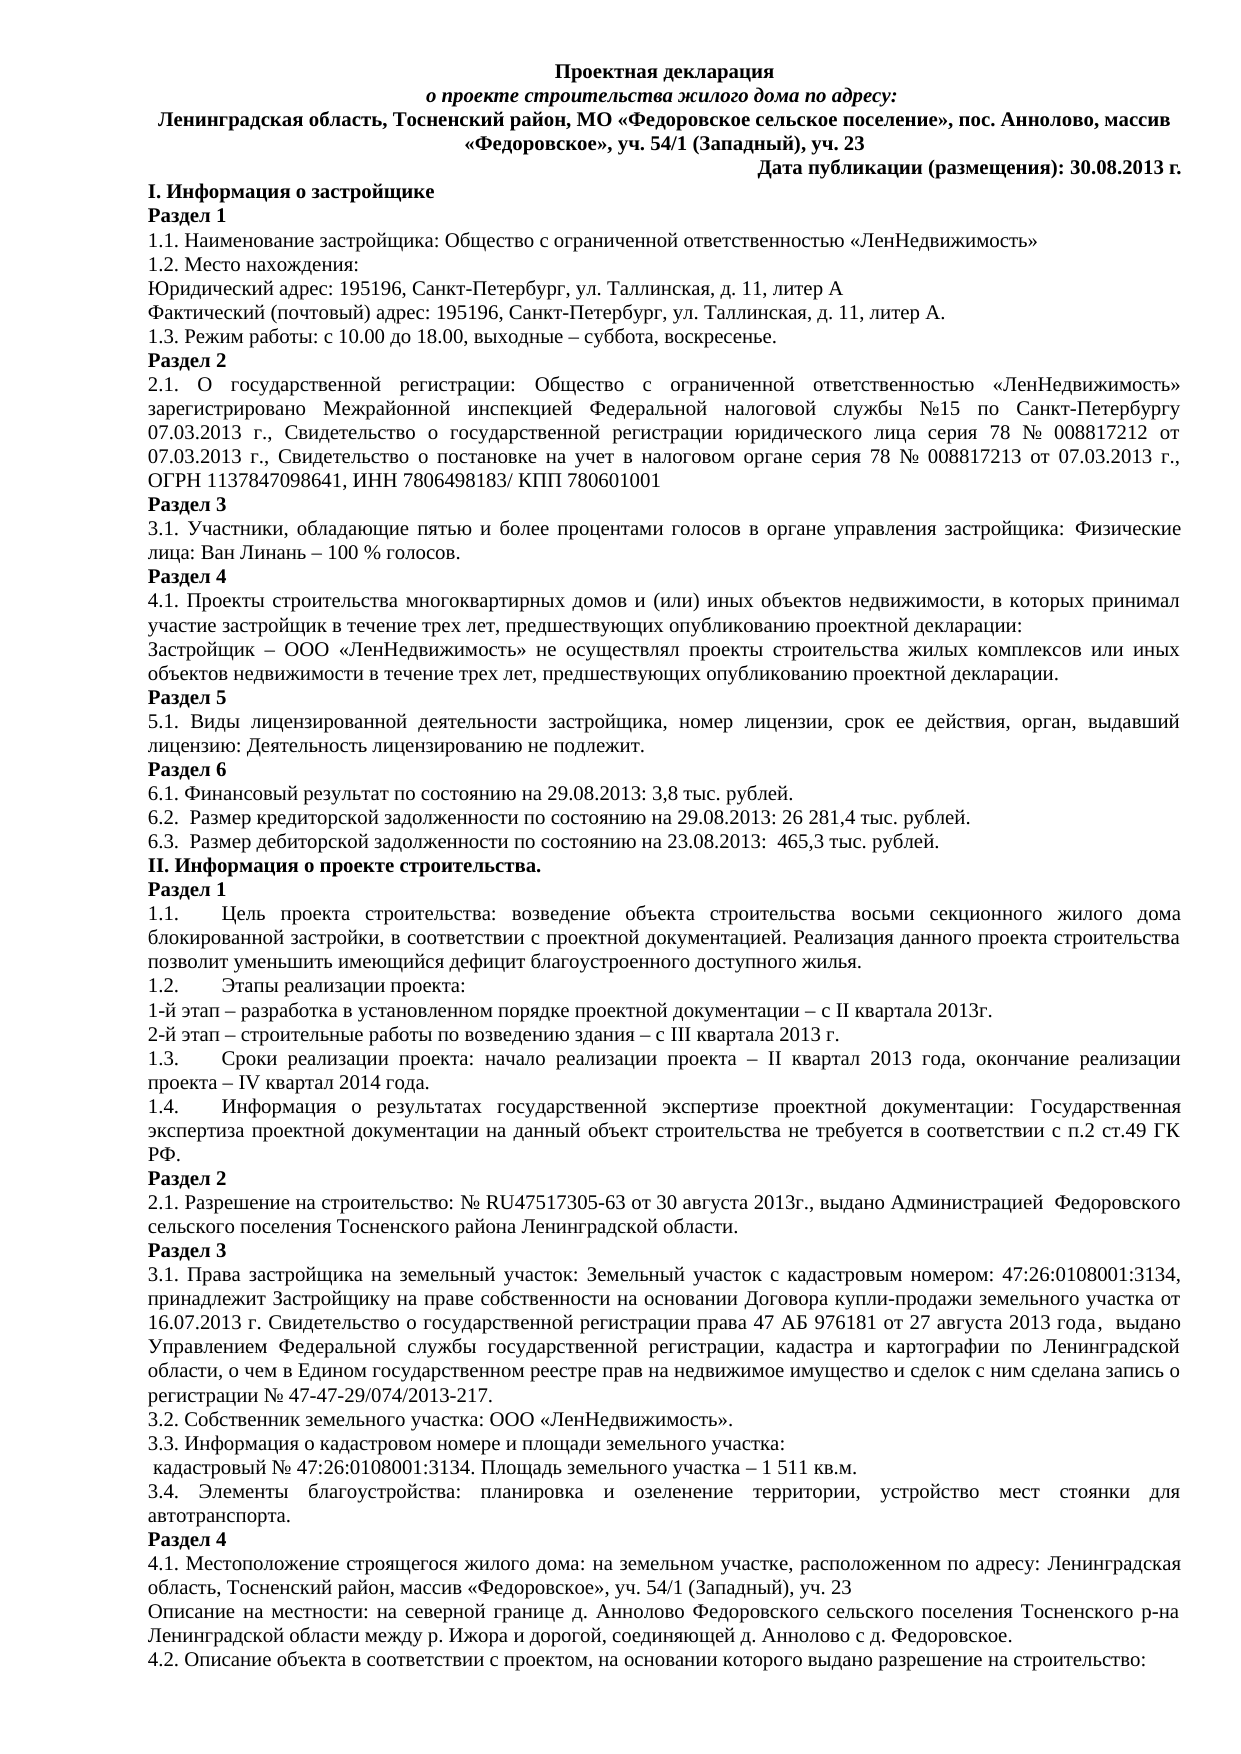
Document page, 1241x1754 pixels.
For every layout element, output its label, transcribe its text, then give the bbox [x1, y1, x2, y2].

text Юридический адрес: 195196, Санкт-Петербург, ул. Таллинская, д. 11, литер А [148, 276, 1181, 300]
text Раздел 2 [148, 1166, 1181, 1190]
text Застройщик – ООО «ЛенНедвижимость» не осуществлял проекты строительства жилых комплексов или иных объектов недвижимости в течение трех лет, предшествующих опубликованию проектной декларации. [148, 637, 1181, 685]
text 1-й этап – разработка в установленном порядке проектной документации – c II квартала 2013г. [148, 997, 1181, 1022]
text II. Информация о проекте строительства. [148, 853, 1181, 877]
title 2.1. О государственной регистрации: Общество с ограниченной ответственностью «ЛенНедвижимость» зарегистрировано Межрайонной инспекцией Федеральной налоговой службы №15 по Санкт-Петербургу 07.03.2013 г., Свидетельство о государственной регистрации юридического лица серия 78 № 008817212 от 07.03.2013 г., Свидетельство о постановке на учет в налоговом органе серия 78 № 008817213 от 07.03.2013 г., ОГРН 1137847098641, ИНН 7806498183/ КПП 780601001 [148, 372, 1181, 492]
text 1.3. Режим работы: с 10.00 до 18.00, выходные – суббота, воскресенье. [148, 324, 1181, 348]
text Описание на местности: на северной границе д. Аннолово Федоровского сельского поселения Тосненского р-на Ленинградской области между р. Ижора и дорогой, соединяющей д. Аннолово с д. Федоровское. [148, 1599, 1181, 1647]
text Раздел 1 [148, 877, 1181, 901]
text 4.1. Местоположение строящегося жилого дома: на земельном участке, расположенном по адресу: Ленинградская область, Тосненский район, массив «Федоровское», уч. 54/1 (Западный), уч. 23 [148, 1551, 1181, 1599]
text Раздел 1 [148, 203, 1181, 227]
text Раздел 4 [148, 564, 1181, 588]
text Фактический (почтовый) адрес: 195196, Санкт-Петербург, ул. Таллинская, д. 11, литер А. [148, 300, 1181, 324]
list Сроки реализации проекта: начало реализации проекта – II квартал 2013 года, окончание реализации проекта – IV квартал 2014 года. [148, 1046, 1181, 1094]
text 1.1. Наименование застройщика: Общество с ограниченной ответственностью «ЛенНедвижимость» [148, 227, 1181, 252]
text 3.3. Информация о кадастровом номере и площади земельного участка: [148, 1431, 1181, 1455]
text Раздел 3 [148, 1238, 1181, 1262]
text 2-й этап – строительные работы по возведению здания – с III квартала . [148, 1022, 1181, 1046]
text 6.3. Размер дебиторской задолженности по состоянию на 23.08.2013: 465,3 тыс. рублей. [148, 829, 1181, 853]
text 4.1. Проекты строительства многоквартирных домов и (или) иных объектов недвижимости, в которых принимал участие застройщик в течение трех лет, предшествующих опубликованию проектной декларации: [148, 588, 1181, 637]
list Этапы реализации проекта: [148, 973, 1181, 997]
text 5.1. Виды лицензированной деятельности застройщика, номер лицензии, срок ее действия, орган, выдавший лицензию: Деятельность лицензированию не подлежит. [148, 709, 1181, 757]
text I. Информация о застройщике [148, 179, 1181, 203]
text Раздел 5 [148, 685, 1181, 709]
text Раздел 2 [148, 348, 1181, 372]
text о проекте строительства жилого дома по адресу: Ленинградская область, Тосненский район, МО «Федоровское сельское поселение», пос. Аннолово, массив «Федоровское», уч. 54/1 (Западный), уч. 23 [148, 83, 1181, 155]
text 6.1. Финансовый результат по состоянию на 29.08.2013: 3,8 тыс. рублей. [148, 781, 1181, 805]
list Цель проекта строительства: возведение объекта строительства восьми секционного жилого дома блокированной застройки, в соответствии с проектной документацией. Реализация данного проекта строительства позволит уменьшить имеющийся дефицит благоустроенного доступного жилья. [148, 901, 1181, 973]
text 3.1. Участники, обладающие пятью и более процентами голосов в органе управления застройщика: Физические лица: Ван Линань – 100 % голосов. [148, 516, 1181, 564]
text 3.2. Собственник земельного участка: ООО «ЛенНедвижимость». [148, 1407, 1181, 1431]
text 1.2. Место нахождения: [148, 252, 1181, 276]
text 4.2. Описание объекта в соответствии с проектом, на основании которого выдано разрешение на строительство: [148, 1647, 1181, 1671]
text Раздел 6 [148, 757, 1181, 781]
text Раздел 4 [148, 1527, 1181, 1551]
text 6.2. Размер кредиторской задолженности по состоянию на 29.08.2013: 26 281,4 тыс. рублей. [148, 805, 1181, 829]
text 3.4. Элементы благоустройства: планировка и озеленение территории, устройство мест стоянки для автотранспорта. [148, 1479, 1181, 1527]
text Проектная декларация [148, 59, 1181, 83]
list Информация о результатах государственной экспертизе проектной документации: Государственная экспертиза проектной документации на данный объект строительства не требуется в соответствии с п.2 ст.49 ГК РФ. [148, 1094, 1181, 1166]
text 3.1. Права застройщика на земельный участок: Земельный участок с кадастровым номером: 47:26:0108001:3134, принадлежит Застройщику на праве собственности на основании Договора купли-продажи земельного участка от 16.07.2013 г. Свидетельство о государственной регистрации права 47 АБ 976181 от 27 августа 2013 года, выдано Управлением Федеральной службы государственной регистрации, кадастра и картографии по Ленинградской области, о чем в Едином государственном реестре прав на недвижимое имущество и сделок с ним сделана запись о регистрации № 47-47-29/074/2013-217. [148, 1262, 1181, 1407]
text 2.1. Разрешение на строительство: № RU47517305-63 от 30 августа 2013г., выдано Администрацией Федоровского сельского поселения Тосненского района Ленинградской области. [148, 1190, 1181, 1238]
text Раздел 3 [148, 492, 1181, 516]
text Дата публикации (размещения): 30.08.2013 г. [148, 155, 1181, 179]
text кадастровый № 47:26:0108001:3134. Площадь земельного участка – 1 511 кв.м. [148, 1455, 1181, 1479]
